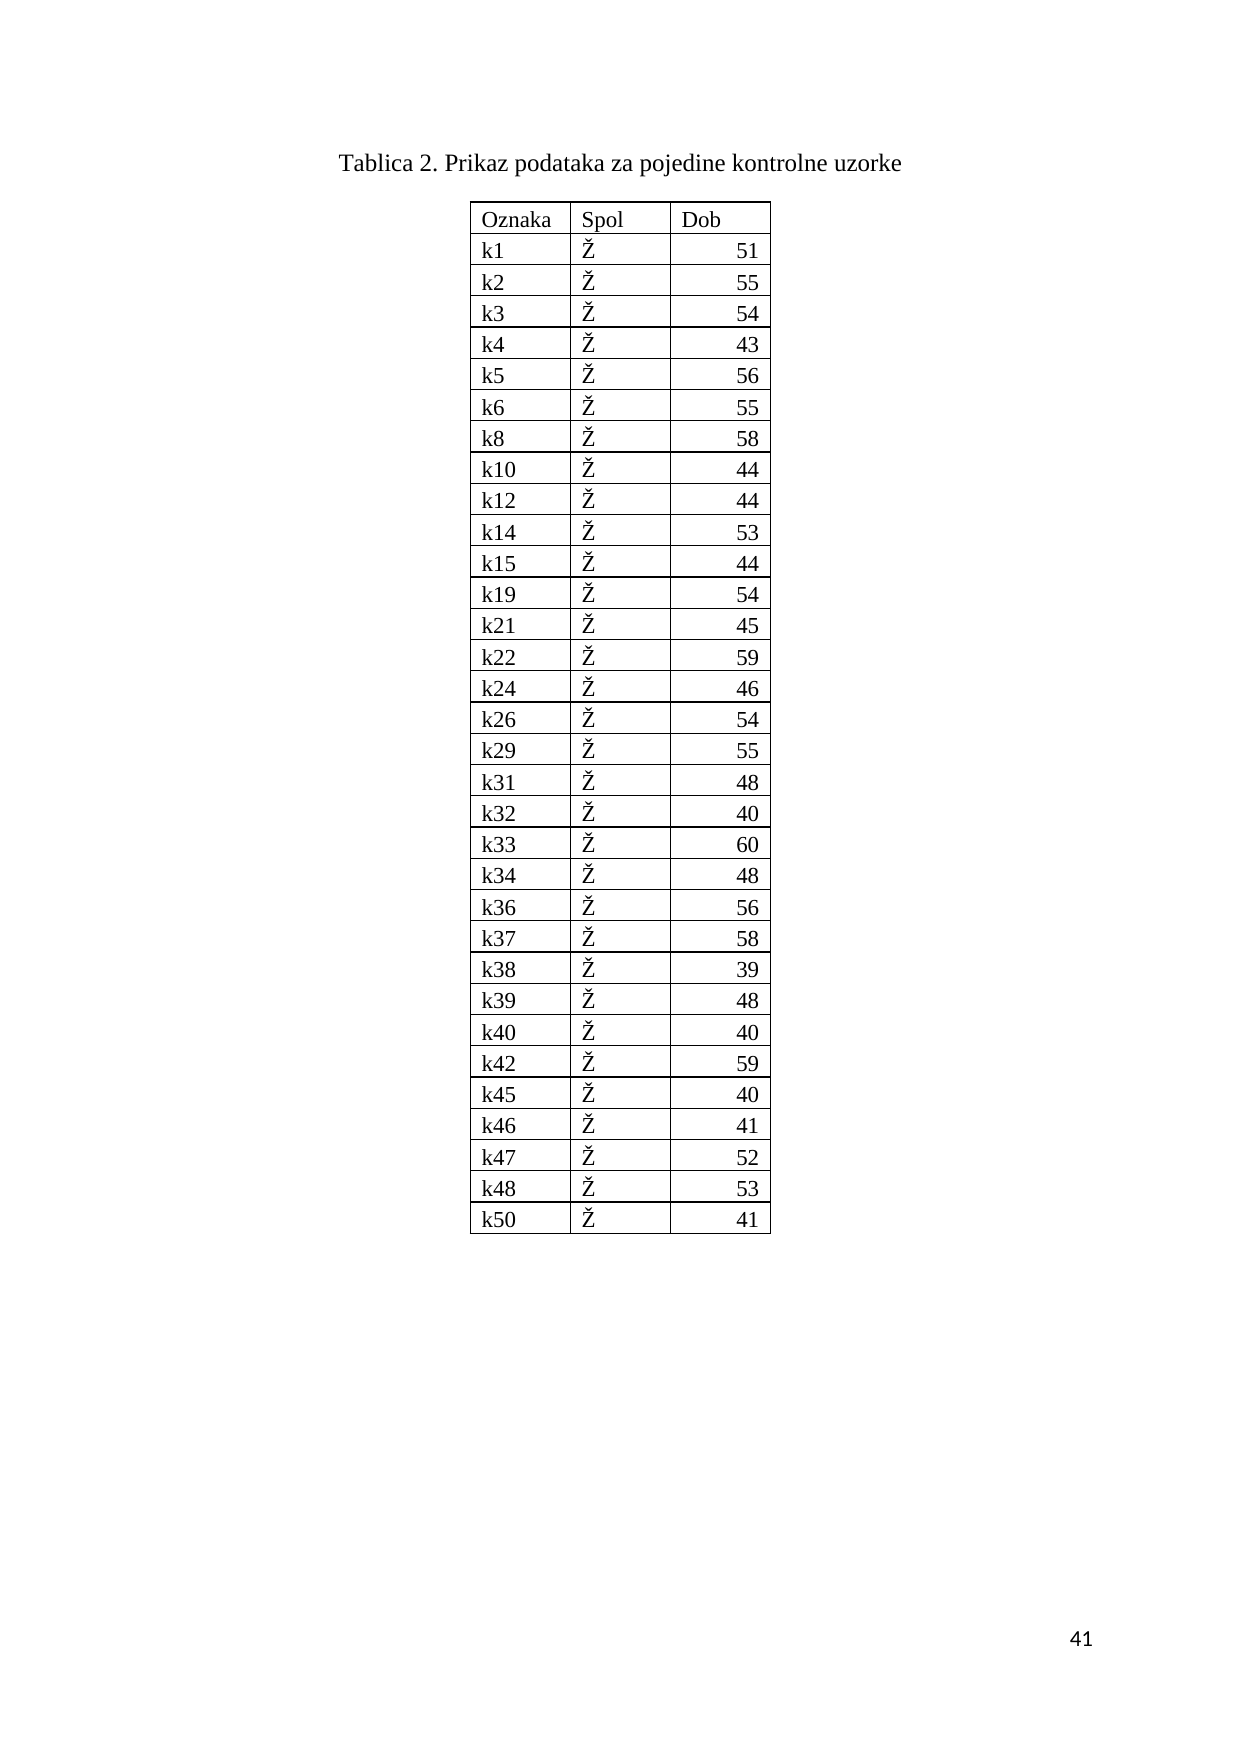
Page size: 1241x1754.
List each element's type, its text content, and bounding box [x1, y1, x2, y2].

table_cell k38 [471, 953, 570, 983]
table_cell Ž [571, 1078, 670, 1108]
table_cell 59 [671, 640, 770, 670]
table_cell k19 [471, 578, 570, 608]
table_cell Ž [571, 953, 670, 983]
table_cell Ž [571, 671, 670, 701]
table_cell Ž [571, 515, 670, 545]
table_cell k50 [471, 1203, 570, 1233]
table_cell k45 [471, 1078, 570, 1108]
table_cell k29 [471, 734, 570, 764]
table_cell 55 [671, 734, 770, 764]
table_cell 54 [671, 578, 770, 608]
table_cell k40 [471, 1015, 570, 1045]
table_cell 48 [671, 765, 770, 795]
table_cell Ž [571, 484, 670, 514]
table_cell 41 [671, 1203, 770, 1233]
table_header Spol [571, 203, 670, 233]
table_cell 51 [671, 234, 770, 264]
table_cell Ž [571, 984, 670, 1014]
table_cell Ž [571, 796, 670, 826]
table_cell Ž [571, 890, 670, 920]
table_cell Ž [571, 1015, 670, 1045]
table_cell 58 [671, 421, 770, 451]
table_cell 54 [671, 296, 770, 326]
table_cell Ž [571, 359, 670, 389]
table_cell Ž [571, 421, 670, 451]
table_cell k33 [471, 828, 570, 858]
table_cell Ž [571, 828, 670, 858]
table_cell k21 [471, 609, 570, 639]
table_cell 44 [671, 546, 770, 576]
table_cell Ž [571, 640, 670, 670]
table_cell Ž [571, 609, 670, 639]
table_cell 60 [671, 828, 770, 858]
table_cell Ž [571, 546, 670, 576]
table_cell 55 [671, 265, 770, 295]
table_cell 56 [671, 890, 770, 920]
table_cell 45 [671, 609, 770, 639]
table_cell 54 [671, 703, 770, 733]
table_cell Ž [571, 1203, 670, 1233]
table_cell 46 [671, 671, 770, 701]
table_cell 40 [671, 1015, 770, 1045]
table_cell k2 [471, 265, 570, 295]
table_cell k34 [471, 859, 570, 889]
table_cell k1 [471, 234, 570, 264]
table_cell Ž [571, 390, 670, 420]
table_cell Ž [571, 921, 670, 951]
table_cell 48 [671, 859, 770, 889]
table_cell 43 [671, 328, 770, 358]
table_header Dob [671, 203, 770, 233]
table_cell Ž [571, 734, 670, 764]
table_cell 58 [671, 921, 770, 951]
table_cell 44 [671, 484, 770, 514]
table_cell k22 [471, 640, 570, 670]
table_cell k37 [471, 921, 570, 951]
table_cell k15 [471, 546, 570, 576]
table_cell 48 [671, 984, 770, 1014]
table_cell k39 [471, 984, 570, 1014]
table_cell 55 [671, 390, 770, 420]
table_cell Ž [571, 703, 670, 733]
table_cell k32 [471, 796, 570, 826]
table_cell k3 [471, 296, 570, 326]
table_cell k24 [471, 671, 570, 701]
table_cell Ž [571, 265, 670, 295]
table_cell k14 [471, 515, 570, 545]
table_cell Ž [571, 328, 670, 358]
table_cell Ž [571, 578, 670, 608]
table_cell Ž [571, 1171, 670, 1201]
table_cell Ž [571, 1046, 670, 1076]
table_cell k48 [471, 1171, 570, 1201]
table_cell 59 [671, 1046, 770, 1076]
table_cell 53 [671, 1171, 770, 1201]
table_cell k42 [471, 1046, 570, 1076]
table_cell Ž [571, 296, 670, 326]
text Tablica 2. Prikaz podataka za pojedine kontrolne uzorke [148, 148, 1093, 176]
table_cell k46 [471, 1109, 570, 1139]
table_cell 56 [671, 359, 770, 389]
table_cell 52 [671, 1140, 770, 1170]
table_cell k26 [471, 703, 570, 733]
table_cell Ž [571, 1140, 670, 1170]
table_cell Ž [571, 1109, 670, 1139]
table_cell Ž [571, 234, 670, 264]
table_cell 44 [671, 453, 770, 483]
table_cell k12 [471, 484, 570, 514]
table_cell k4 [471, 328, 570, 358]
table_cell 41 [671, 1109, 770, 1139]
table_header Oznaka [471, 203, 570, 233]
table_cell Ž [571, 453, 670, 483]
table_cell 53 [671, 515, 770, 545]
table_cell k6 [471, 390, 570, 420]
table_cell k36 [471, 890, 570, 920]
table_cell Ž [571, 765, 670, 795]
table_cell k5 [471, 359, 570, 389]
table_cell 39 [671, 953, 770, 983]
table_cell 40 [671, 796, 770, 826]
table_cell 40 [671, 1078, 770, 1108]
table_cell k47 [471, 1140, 570, 1170]
table_cell k8 [471, 421, 570, 451]
table_cell k31 [471, 765, 570, 795]
table_cell Ž [571, 859, 670, 889]
table_cell k10 [471, 453, 570, 483]
